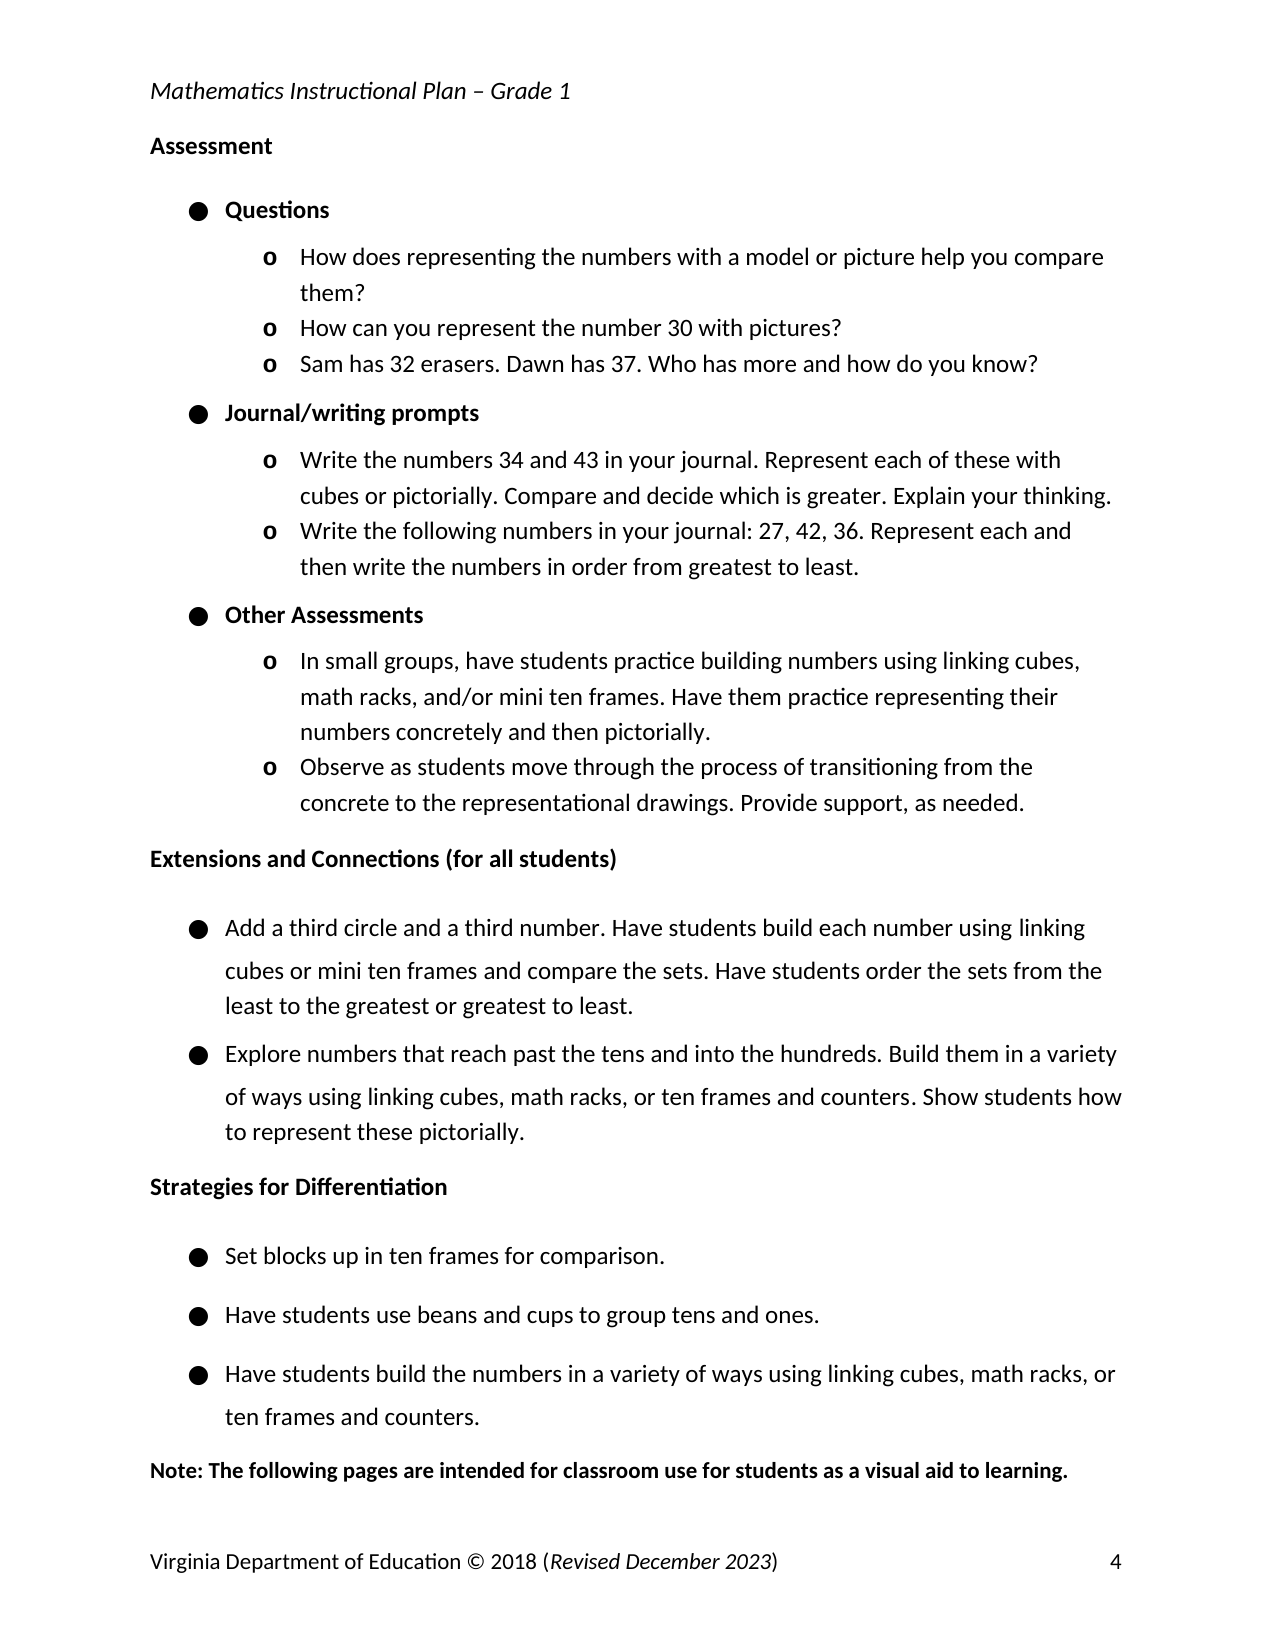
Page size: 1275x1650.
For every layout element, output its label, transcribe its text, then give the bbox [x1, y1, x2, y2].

list Other Assessments [187, 586, 1125, 637]
list Sam has 32 erasers. Dawn has 37. Who has more and how do you know? [262, 348, 1125, 380]
list Write the numbers 34 and 43 in your journal. Represent each of these with cubes or pictorially. Compare and decide which is greater. Explain your thinking. [262, 444, 1125, 511]
list Questions [187, 182, 1125, 233]
list How does representing the numbers with a model or picture help you compare them? [262, 241, 1125, 307]
list Journal/writing prompts [187, 385, 1125, 436]
text Assessment [150, 131, 1125, 161]
list In small groups, have students practice building numbers using linking cubes, math racks, and/or mini ten frames. Have them practice representing their numbers concretely and then pictorially. [262, 645, 1125, 747]
list Set blocks up in ten frames for comparison. [187, 1227, 1125, 1279]
list Have students use beans and cups to group tens and ones. [187, 1286, 1125, 1337]
list How can you represent the number 30 with pictures? [262, 312, 1125, 344]
text Extensions and Connections (for all students) [150, 843, 1125, 874]
list Observe as students move through the process of transitioning from the concrete to the representational drawings. Provide support, as needed. [262, 751, 1125, 818]
list Write the following numbers in your journal: 27, 42, 36. Represent each and then write the numbers in order from greatest to least. [262, 515, 1125, 582]
list Have students build the numbers in a variety of ways using linking cubes, math racks, or ten frames and counters. [187, 1345, 1125, 1431]
text Strategies for Differentiation [150, 1172, 1125, 1202]
list Add a third circle and a third number. Have students build each number using linking cubes or mini ten frames and compare the sets. Have students order the sets from the least to the greatest or greatest to least. [187, 899, 1125, 1021]
text Note: The following pages are intended for classroom use for students as a visual aid to learning. [150, 1457, 1125, 1485]
list Explore numbers that reach past the tens and into the hundreds. Build them in a variety of ways using linking cubes, math racks, or ten frames and counters. Show students how to represent these pictorially. [187, 1025, 1125, 1146]
